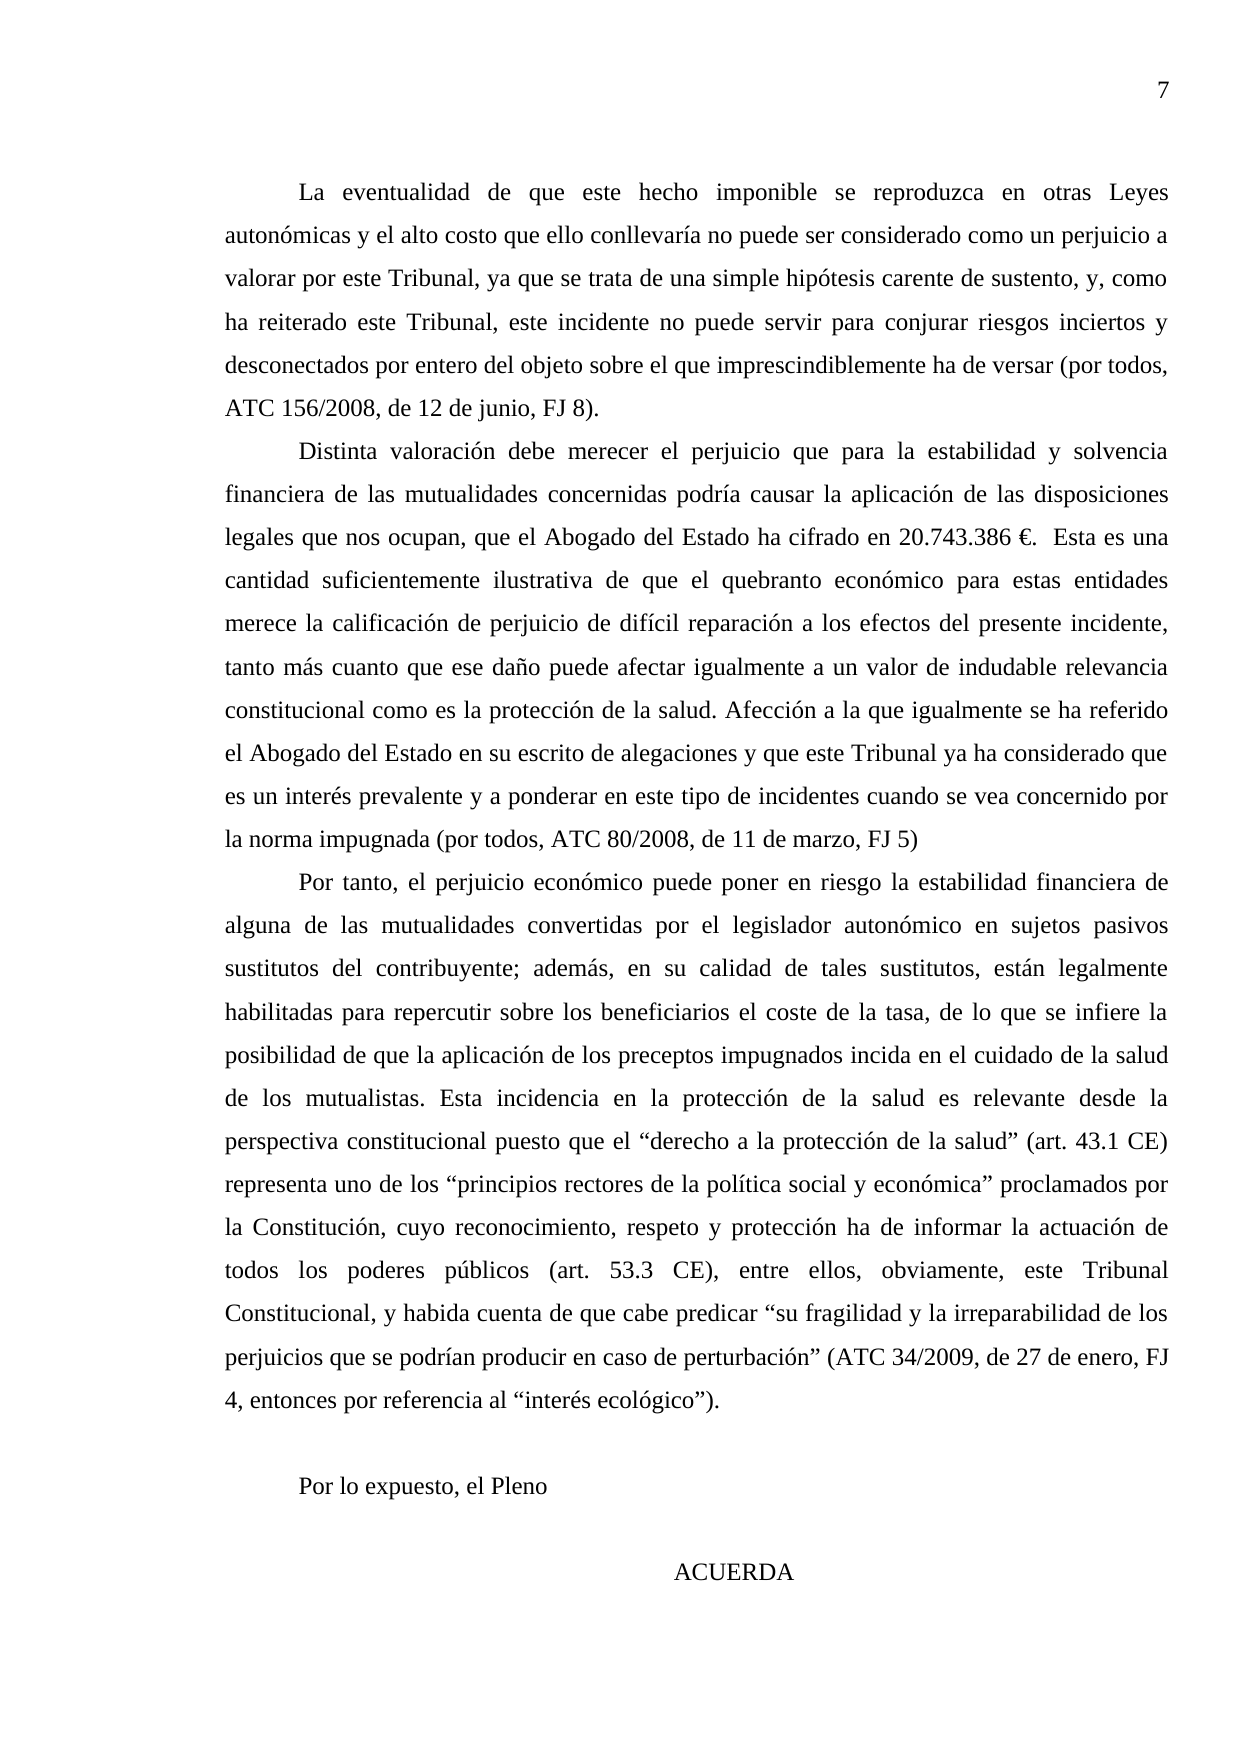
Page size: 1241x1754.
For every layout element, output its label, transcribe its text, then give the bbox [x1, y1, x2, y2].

text La eventualidad de que este hecho imponible se reproduzca en otras Leyes autonómicas y el alto costo que ello conllevaría no puede ser considerado como un perjuicio a valorar por este Tribunal, ya que se trata de una simple hipótesis carente de sustento, y, como ha reiterado este Tribunal, este incidente no puede servir para conjurar riesgos inciertos y desconectados por entero del objeto sobre el que imprescindiblemente ha de versar (por todos, ATC 156/2008, de 12 de junio, FJ 8). [224, 177, 1169, 422]
text Por lo expuesto, el Pleno [224, 1471, 1169, 1500]
text ACUERDA [224, 1557, 1169, 1586]
text Distinta valoración debe merecer el perjuicio que para la estabilidad y solvencia financiera de las mutualidades concernidas podría causar la aplicación de las disposiciones legales que nos ocupan, que el Abogado del Estado ha cifrado en 20.743.386 €. Esta es una cantidad suficientemente ilustrativa de que el quebranto económico para estas entidades merece la calificación de perjuicio de difícil reparación a los efectos del presente incidente, tanto más cuanto que ese daño puede afectar igualmente a un valor de indudable relevancia constitucional como es la protección de la salud. Afección a la que igualmente se ha referido el Abogado del Estado en su escrito de alegaciones y que este Tribunal ya ha considerado que es un interés prevalente y a ponderar en este tipo de incidentes cuando se vea concernido por la norma impugnada (por todos, ATC 80/2008, de 11 de marzo, FJ 5) [224, 436, 1169, 853]
text Por tanto, el perjuicio económico puede poner en riesgo la estabilidad financiera de alguna de las mutualidades convertidas por el legislador autonómico en sujetos pasivos sustitutos del contribuyente; además, en su calidad de tales sustitutos, están legalmente habilitadas para repercutir sobre los beneficiarios el coste de la tasa, de lo que se infiere la posibilidad de que la aplicación de los preceptos impugnados incida en el cuidado de la salud de los mutualistas. Esta incidencia en la protección de la salud es relevante desde la perspectiva constitucional puesto que el “derecho a la protección de la salud” (art. 43.1 CE) representa uno de los “principios rectores de la política social y económica” proclamados por la Constitución, cuyo reconocimiento, respeto y protección ha de informar la actuación de todos los poderes públicos (art. 53.3 CE), entre ellos, obviamente, este Tribunal Constitucional, y habida cuenta de que cabe predicar “su fragilidad y la irreparabilidad de los perjuicios que se podrían producir en caso de perturbación” (ATC 34/2009, de 27 de enero, FJ 4, entonces por referencia al “interés ecológico”). [224, 867, 1169, 1413]
